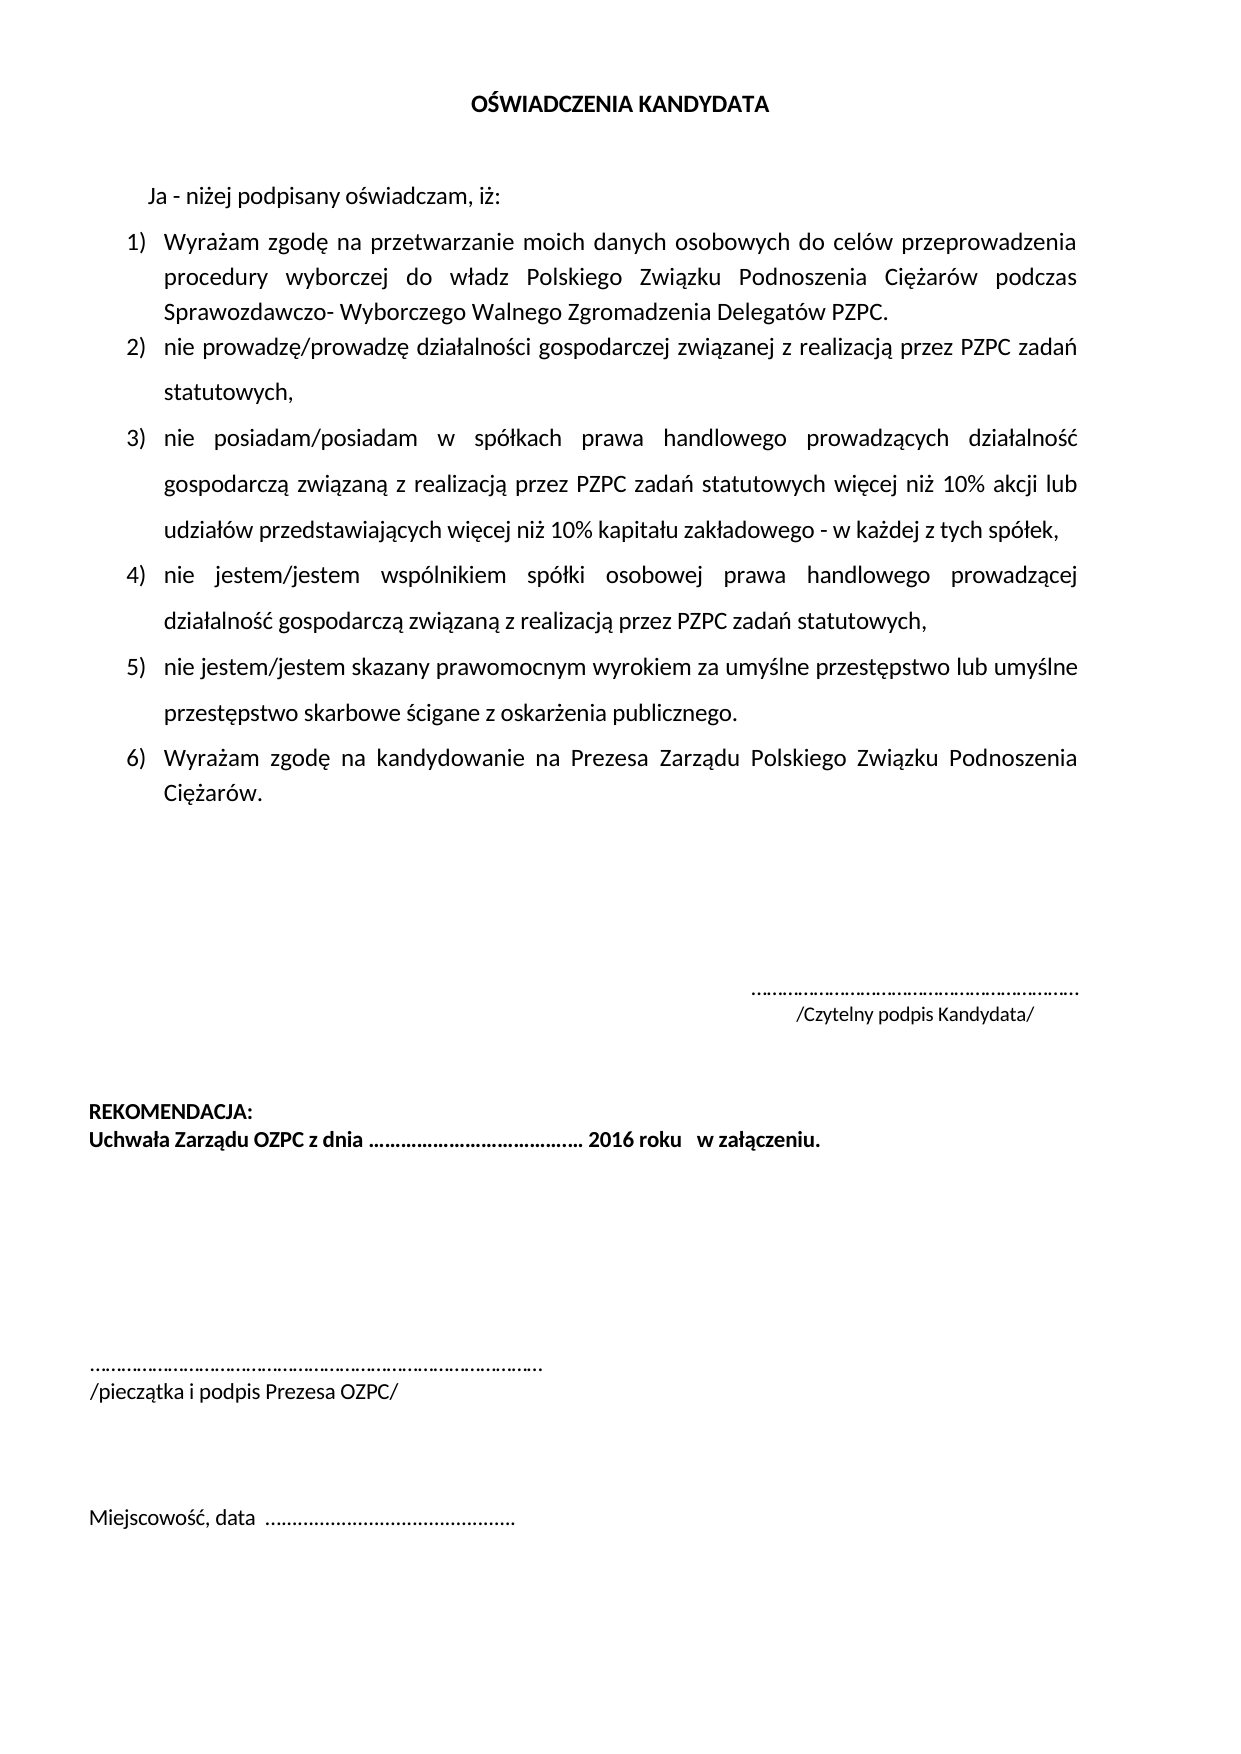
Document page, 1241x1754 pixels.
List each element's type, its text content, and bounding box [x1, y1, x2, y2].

text OŚWIADCZENIA KANDYDATA [89, 89, 1152, 119]
list Wyrażam zgodę na kandydowanie na Prezesa Zarządu Polskiego Związku Podnoszenia Ciężarów. [126, 742, 1078, 808]
list nie jestem/jestem wspólnikiem spółki osobowej prawa handlowego prowadzącej działalność gospodarczą związaną z realizacją przez PZPC zadań statutowych, [126, 559, 1078, 636]
list Wyrażam zgodę na przetwarzanie moich danych osobowych do celów przeprowadzenia procedury wyborczej do władz Polskiego Związku Podnoszenia Ciężarów podczas Sprawozdawczo- Wyborczego Walnego Zgromadzenia Delegatów PZPC. [126, 226, 1078, 326]
list nie jestem/jestem skazany prawomocnym wyrokiem za umyślne przestępstwo lub umyślne przestępstwo skarbowe ścigane z oskarżenia publicznego. [126, 651, 1078, 727]
text ……………………………………………………… [605, 973, 1152, 1001]
text Uchwała Zarządu OZPC z dnia ……………………………….… 2016 roku w załączeniu. [89, 1125, 1152, 1153]
text REKOMENDACJA: [89, 1097, 1152, 1125]
text /pieczątka i podpis Prezesa OZPC/ [90, 1377, 1152, 1405]
text /Czytelny podpis Kandydata/ [605, 1001, 1152, 1027]
list nie posiadam/posiadam w spółkach prawa handlowego prowadzących działalność gospodarczą związaną z realizacją przez PZPC zadań statutowych więcej niż 10% akcji lub udziałów przedstawiających więcej niż 10% kapitału zakładowego - w każdej z tych spółek, [126, 422, 1078, 544]
text Ja - niżej podpisany oświadczam, iż: [148, 180, 1152, 211]
text Miejscowość, data …........................................... [89, 1499, 1152, 1532]
list nie prowadzę/prowadzę działalności gospodarczej związanej z realizacją przez PZPC zadań statutowych, [126, 331, 1078, 407]
text …………………………………………………………………………… [90, 1349, 1152, 1377]
